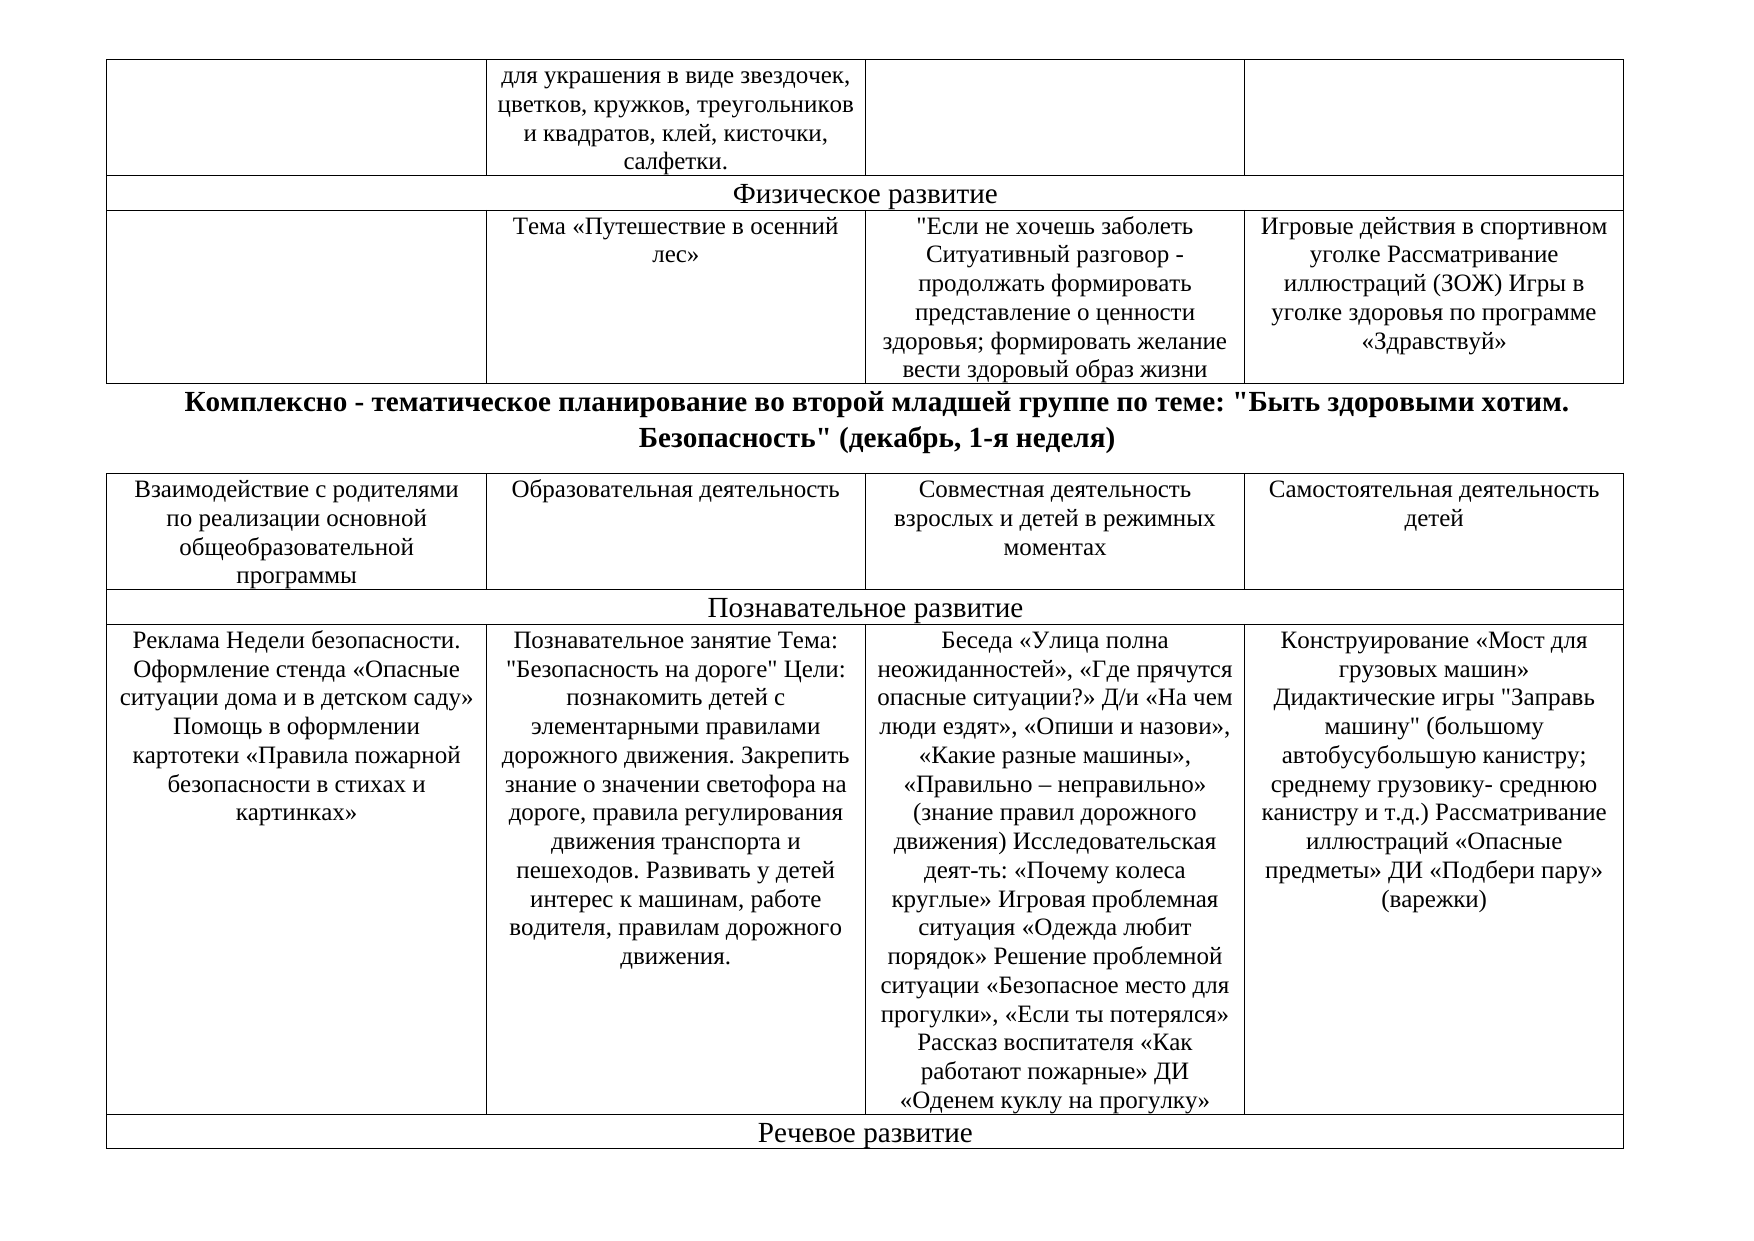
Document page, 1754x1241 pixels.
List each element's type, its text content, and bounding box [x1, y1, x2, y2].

table_cell "Если не хочешь заболеть Ситуативный разговор - продолжать формировать представление о ценности здоровья; формировать желание вести здоровый образ жизни [866, 211, 1244, 383]
table_cell [107, 60, 486, 175]
table_cell Познавательное занятие Тема: "Безопасность на дороге" Цели: познакомить детей с элементарными правилами дорожного движения. Закрепить знание о значении светофора на дороге, правила регулирования движения транспорта и пешеходов. Развивать у детей интерес к машинам, работе водителя, правилам дорожного движения. [487, 625, 865, 1114]
table_cell [866, 60, 1244, 175]
table_header Образовательная деятельность [487, 474, 865, 589]
table_cell Тема «Путешествие в осенний лес» [487, 211, 865, 383]
table_cell [107, 211, 486, 383]
table_header Совместная деятельность взрослых и детей в режимных моментах [866, 474, 1244, 589]
table_header Самостоятельная деятельность детей [1245, 474, 1623, 589]
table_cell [1245, 60, 1623, 175]
table_cell Физическое развитие [107, 176, 1623, 210]
table_cell Реклама Недели безопасности. Оформление стенда «Опасные ситуации дома и в детском саду» Помощь в оформлении картотеки «Правила пожарной безопасности в стихах и картинках» [107, 625, 486, 1114]
table_cell Конструирование «Мост для грузовых машин» Дидактические игры "Заправь машину" (большому автобусубольшую канистру; среднему грузовику- среднюю канистру и т.д.) Рассматривание иллюстраций «Опасные предметы» ДИ «Подбери пару» (варежки) [1245, 625, 1623, 1114]
table_cell Познавательное развитие [107, 590, 1623, 624]
table_header Взаимодействие с родителями по реализации основной общеобразовательной программы [107, 474, 486, 589]
table_cell Беседа «Улица полна неожиданностей», «Где прячутся опасные ситуации?» Д/и «На чем люди ездят», «Опиши и назови», «Какие разные машины», «Правильно – неправильно» (знание правил дорожного движения) Исследовательская деят-ть: «Почему колеса круглые» Игровая проблемная ситуация «Одежда любит порядок» Решение проблемной ситуации «Безопасное место для прогулки», «Если ты потерялся» Рассказ воспитателя «Как работают пожарные» ДИ «Оденем куклу на прогулку» [866, 625, 1244, 1114]
table_cell Речевое развитие [107, 1115, 1623, 1148]
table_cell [487, 60, 865, 175]
table_cell Игровые действия в спортивном уголке Рассматривание иллюстраций (ЗОЖ) Игры в уголке здоровья по программе «Здравствуй» [1245, 211, 1623, 383]
text Комплексно - тематическое планирование во второй младшей группе по теме: "Быть здоровыми хотим. Безопасность" (декабрь, 1-я неделя) [118, 384, 1636, 454]
